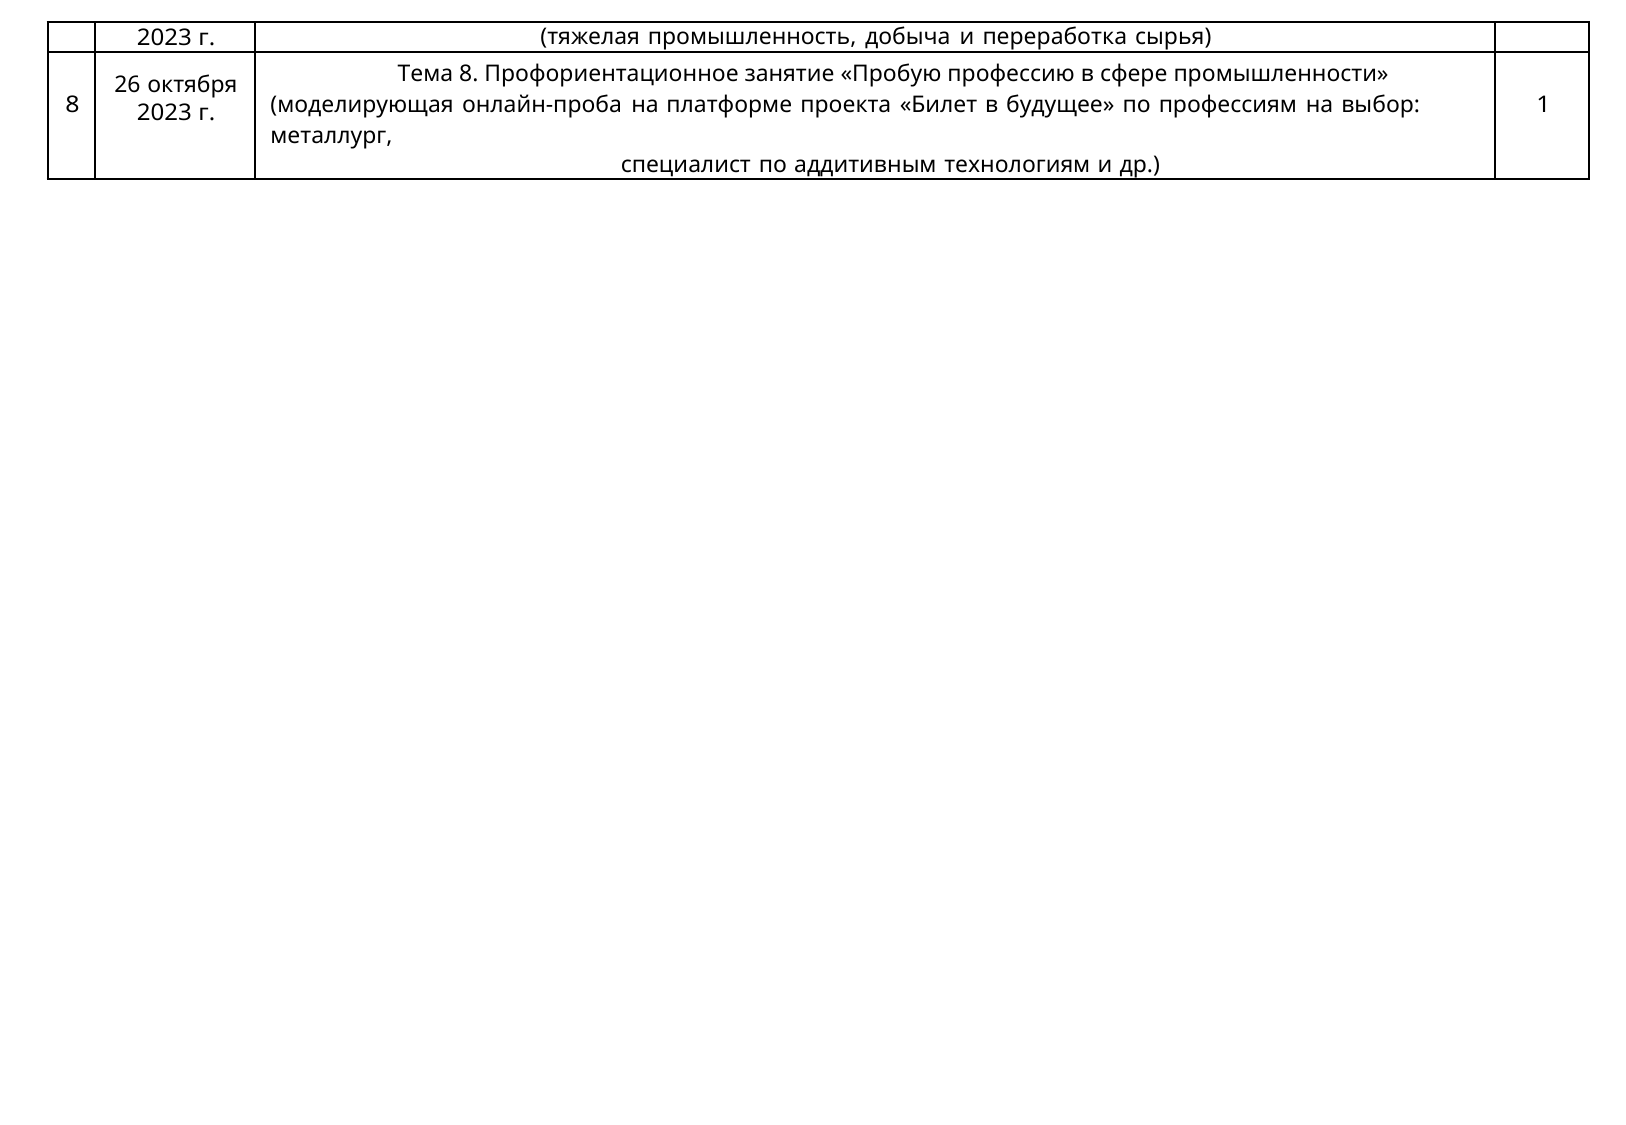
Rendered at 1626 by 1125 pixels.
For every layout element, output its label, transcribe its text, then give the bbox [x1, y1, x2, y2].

table_cell 7 [49, 23, 94, 51]
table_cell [256, 23, 1494, 51]
table_cell 8 [49, 53, 94, 178]
table_cell Тема 8. Профориентационное занятие «Пробую профессию в сфере промышленности» (моделирующая онлайн-проба на платформе проекта «Билет в будущее» по профессиям на выбор: металлург, специалист по аддитивным технологиям и др.) [256, 53, 1494, 178]
table_cell 19 октября 2023 г. [96, 23, 254, 51]
table_cell 1 [1496, 53, 1588, 178]
table_cell 26 октября 2023 г. [96, 53, 254, 178]
table_cell 1 [1496, 23, 1588, 51]
